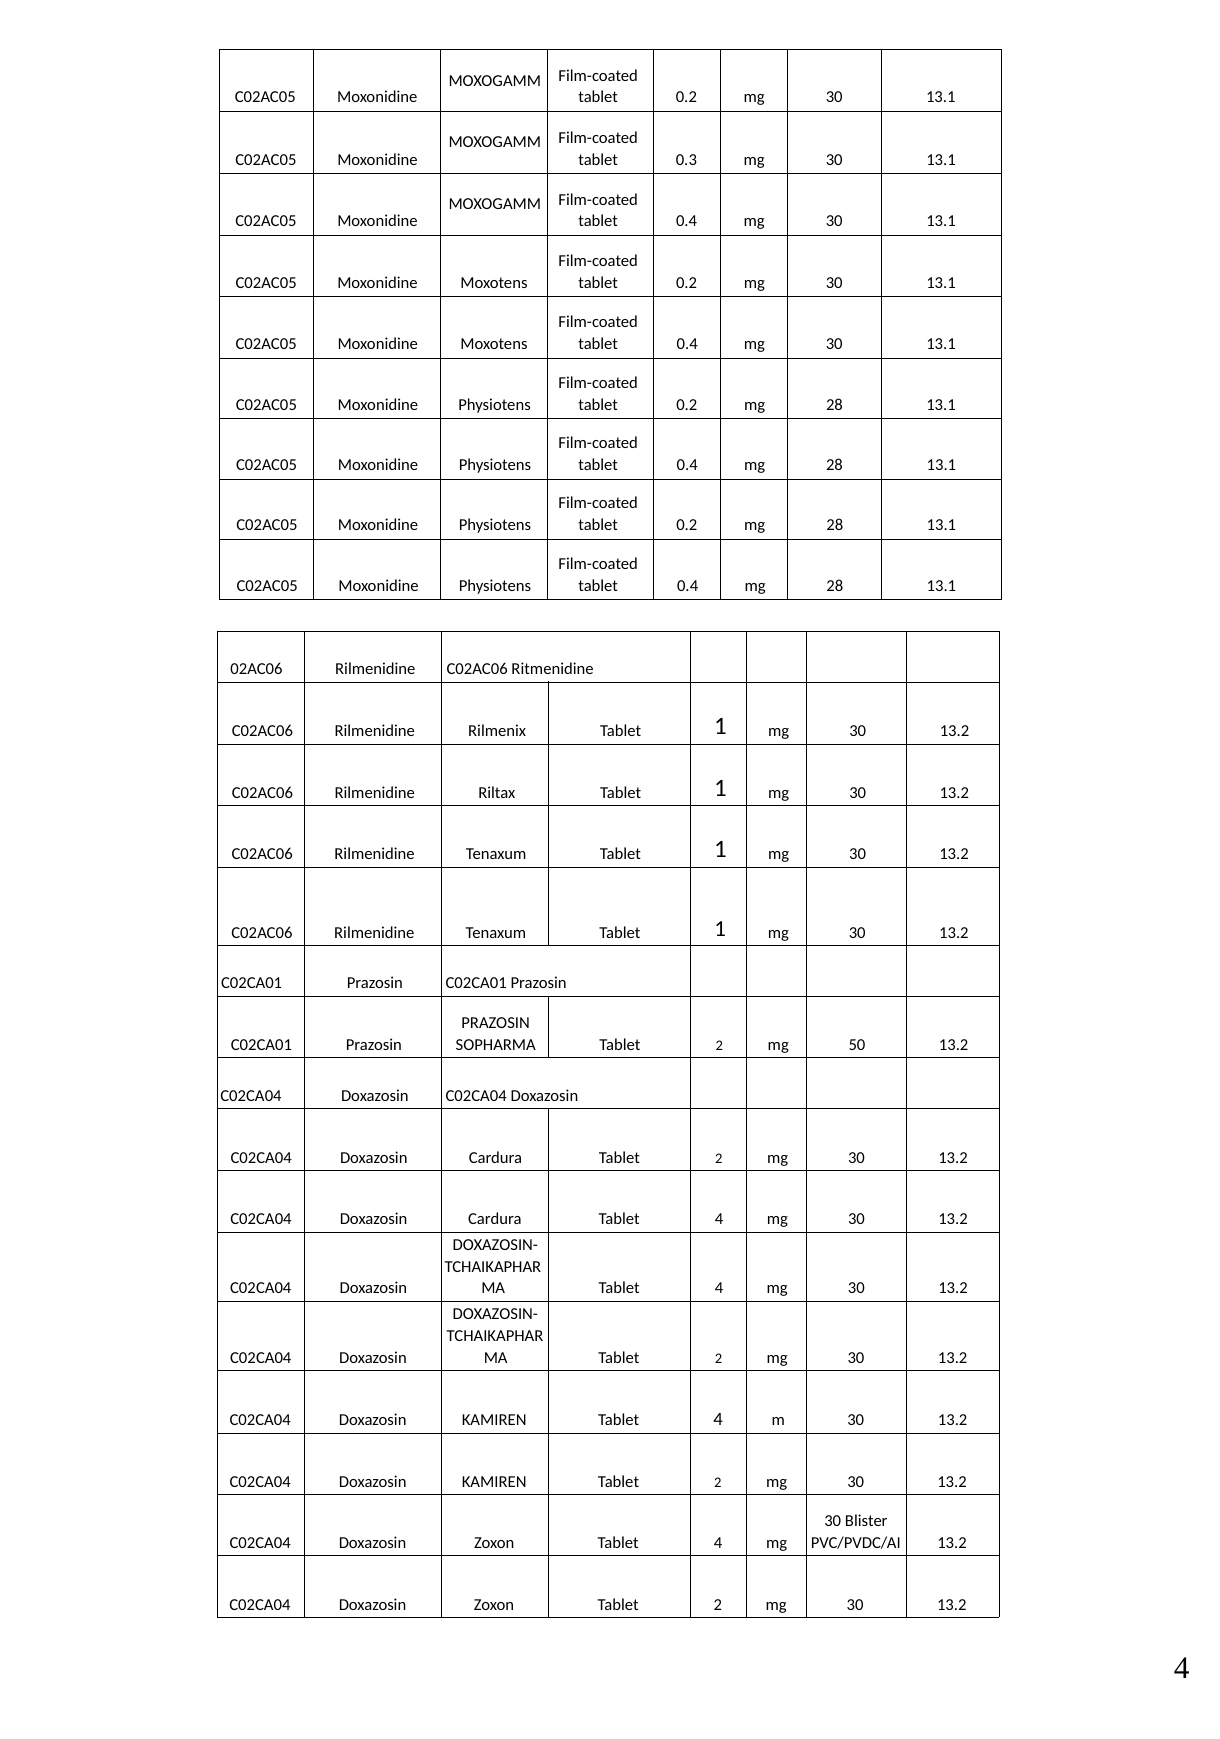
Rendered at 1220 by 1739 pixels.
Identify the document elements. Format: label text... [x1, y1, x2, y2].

table_cell Film-coated tablet [548, 50, 653, 111]
table_cell mg [747, 1434, 806, 1494]
table_cell 30 [807, 683, 906, 743]
table_header [807, 632, 906, 681]
table_cell 13.2 [907, 683, 999, 743]
table_cell mg [747, 1233, 806, 1301]
table_cell Doxazosin [305, 1371, 441, 1432]
table_cell 28 [788, 359, 881, 418]
table_cell C02AC06 [218, 868, 304, 945]
table_cell Doxazosin [305, 1302, 441, 1370]
table_cell Rilmenidine [305, 806, 441, 867]
table_cell [807, 946, 906, 996]
table_cell Film-coated tablet [548, 359, 653, 418]
table_cell Moxonidine [314, 359, 440, 418]
table_cell mg [747, 745, 806, 805]
table_cell mg [721, 236, 787, 296]
table_cell 30 [788, 297, 881, 358]
table_cell 28 [788, 419, 881, 479]
table_cell [907, 946, 999, 996]
table_cell Doxazosin [305, 1058, 441, 1108]
table_cell KAMIREN [442, 1434, 548, 1494]
table_cell Film-coated tablet [548, 419, 653, 479]
table_cell 13.1 [882, 540, 1001, 599]
table_cell Rilmenix [442, 683, 548, 743]
table_cell DOXAZOSIN- TCHAIKAPHAR MA [442, 1233, 548, 1301]
table_cell [691, 1058, 746, 1108]
table_cell C02AC05 [220, 419, 313, 479]
table_cell mg [747, 1171, 806, 1231]
table_header [691, 632, 746, 681]
table_cell Tablet [549, 997, 690, 1057]
table_cell mg [721, 540, 787, 599]
table_cell Tablet [549, 1109, 690, 1170]
table_cell 13.2 [907, 745, 999, 805]
table_cell Tablet [549, 1233, 690, 1301]
table_cell C02CA04 Doxazosin [442, 1058, 690, 1108]
table_cell Moxonidine [314, 419, 440, 479]
table_cell mg [721, 419, 787, 479]
table_cell 13.2 [907, 1556, 999, 1617]
table_cell C02AC05 [220, 174, 313, 235]
table_cell mg [721, 174, 787, 235]
table_cell 1 [691, 683, 746, 743]
table_cell [747, 1058, 806, 1108]
table_cell C02CA01 Prazosin [442, 946, 690, 996]
table_cell C02AC05 [220, 540, 313, 599]
table_cell 13.2 [907, 1233, 999, 1301]
table_cell C02CA04 [218, 1371, 304, 1432]
table_cell mg [721, 50, 787, 111]
table_cell C02CA04 [218, 1556, 304, 1617]
table_cell Tablet [549, 1371, 690, 1432]
table_cell Moxotens [441, 297, 547, 358]
table_cell 1 [691, 745, 746, 805]
table_cell Rilmenidine [305, 683, 441, 743]
table_cell C02AC05 [220, 236, 313, 296]
table_cell Moxonidine [314, 480, 440, 538]
table_cell mg [747, 1302, 806, 1370]
table_cell m [747, 1371, 806, 1432]
table_cell [907, 1058, 999, 1108]
table_cell 0.4 [654, 297, 720, 358]
table_cell 13.1 [882, 50, 1001, 111]
table_cell 13.1 [882, 174, 1001, 235]
table_cell 0.2 [654, 359, 720, 418]
table_cell Tablet [549, 745, 690, 805]
table_cell 0.4 [654, 540, 720, 599]
table_cell Tablet [549, 1495, 690, 1555]
table_cell 0.2 [654, 50, 720, 111]
table_cell Doxazosin [305, 1109, 441, 1170]
table_cell Tenaxum [442, 868, 548, 945]
table_cell Rilmenidine [305, 868, 441, 945]
table_cell 13.1 [882, 359, 1001, 418]
table_cell Doxazosin [305, 1495, 441, 1555]
table_cell [807, 1058, 906, 1108]
table_cell Prazosin [305, 997, 441, 1057]
table_cell Moxonidine [314, 50, 440, 111]
table_header [907, 632, 999, 681]
table_cell Film-coated tablet [548, 112, 653, 173]
table_cell 13.1 [882, 297, 1001, 358]
table_cell Film-coated tablet [548, 297, 653, 358]
table_cell Riltax [442, 745, 548, 805]
table_header 02AC06 [218, 632, 304, 681]
table_cell 4 [691, 1495, 746, 1555]
table_cell C02CA01 [218, 946, 304, 996]
table_cell Moxonidine [314, 174, 440, 235]
table_cell Zoxon [442, 1495, 548, 1555]
table_cell 30 [807, 1302, 906, 1370]
table_cell 30 [807, 1233, 906, 1301]
table_cell 30 [807, 745, 906, 805]
table_cell MOXOGAMM [441, 50, 547, 111]
table_cell 2 [691, 1556, 746, 1617]
table_cell Tablet [549, 683, 690, 743]
table_cell Moxotens [441, 236, 547, 296]
table_header C02AC06 Ritmenidine [442, 632, 690, 681]
table_cell mg [721, 480, 787, 538]
table_cell 2 [691, 1434, 746, 1494]
table_cell Tenaxum [442, 806, 548, 867]
table_cell MOXOGAMM [441, 174, 547, 235]
table_cell 13.2 [907, 1495, 999, 1555]
table_cell 30 [788, 112, 881, 173]
table_cell Physiotens [441, 419, 547, 479]
table_cell Tablet [549, 1434, 690, 1494]
table_cell Doxazosin [305, 1171, 441, 1231]
table_cell 2 [691, 1109, 746, 1170]
table_cell 13.2 [907, 1302, 999, 1370]
table_cell Tablet [549, 1171, 690, 1231]
table_cell 30 [807, 1109, 906, 1170]
table_cell 2 [691, 997, 746, 1057]
table_cell 4 [691, 1171, 746, 1231]
table_cell 13.2 [907, 868, 999, 945]
table_cell mg [747, 997, 806, 1057]
table_cell mg [747, 806, 806, 867]
table_cell mg [747, 1556, 806, 1617]
table_cell 50 [807, 997, 906, 1057]
table_cell C02CA04 [218, 1302, 304, 1370]
table_cell Film-coated tablet [548, 236, 653, 296]
table_cell Prazosin [305, 946, 441, 996]
table_cell 13.2 [907, 997, 999, 1057]
table_cell C02AC05 [220, 112, 313, 173]
table_cell mg [721, 112, 787, 173]
table_cell mg [747, 1109, 806, 1170]
table_cell 30 [807, 1171, 906, 1231]
table_cell 30 [807, 1371, 906, 1432]
table_cell Cardura [442, 1171, 548, 1231]
table_cell 30 [807, 1556, 906, 1617]
table_cell 30 [788, 236, 881, 296]
table_cell Tablet [549, 868, 690, 945]
table_cell 13.1 [882, 112, 1001, 173]
table_cell DOXAZOSIN- TCHAIKAPHAR MA [442, 1302, 548, 1370]
table_cell Doxazosin [305, 1556, 441, 1617]
table_cell mg [721, 359, 787, 418]
table_cell Film-coated tablet [548, 540, 653, 599]
table_cell Physiotens [441, 480, 547, 538]
table_cell 13.2 [907, 1371, 999, 1432]
table_cell C02CA04 [218, 1109, 304, 1170]
table_cell C02CA04 [218, 1171, 304, 1231]
table_cell Doxazosin [305, 1434, 441, 1494]
table_cell 30 [807, 868, 906, 945]
table_cell Film-coated tablet [548, 480, 653, 538]
table_cell mg [747, 1495, 806, 1555]
table_cell 13.2 [907, 1109, 999, 1170]
table_cell 0.4 [654, 419, 720, 479]
table_cell 13.1 [882, 236, 1001, 296]
table_cell 13.2 [907, 1434, 999, 1494]
table_cell mg [721, 297, 787, 358]
table_cell C02AC05 [220, 50, 313, 111]
table_cell Tablet [549, 1302, 690, 1370]
table_cell 30 [788, 50, 881, 111]
table_cell C02AC06 [218, 683, 304, 743]
table_cell 28 [788, 480, 881, 538]
table_cell 2 [691, 1302, 746, 1370]
table_cell 4 [691, 1233, 746, 1301]
table_cell C02CA01 [218, 997, 304, 1057]
table_cell Physiotens [441, 359, 547, 418]
table_cell C02AC05 [220, 480, 313, 538]
table_cell Rilmenidine [305, 745, 441, 805]
table_cell Moxonidine [314, 297, 440, 358]
table_cell C02AC05 [220, 297, 313, 358]
table_cell C02CA04 [218, 1233, 304, 1301]
table_cell C02AC06 [218, 806, 304, 867]
table_cell 0.2 [654, 480, 720, 538]
table_cell [747, 946, 806, 996]
table_cell Moxonidine [314, 540, 440, 599]
table_cell Moxonidine [314, 112, 440, 173]
table_cell 30 [807, 806, 906, 867]
table_cell C02CA04 [218, 1434, 304, 1494]
table_cell mg [747, 868, 806, 945]
table_cell 1 [691, 868, 746, 945]
table_cell Tablet [549, 806, 690, 867]
table_cell 0.4 [654, 174, 720, 235]
table_cell 1 [691, 806, 746, 867]
table_cell Cardura [442, 1109, 548, 1170]
table_cell Film-coated tablet [548, 174, 653, 235]
table_cell Doxazosin [305, 1233, 441, 1301]
table_cell 0.2 [654, 236, 720, 296]
table_cell KAMIREN [442, 1371, 548, 1432]
table_cell 13.1 [882, 419, 1001, 479]
table_cell Tablet [549, 1556, 690, 1617]
table_cell 28 [788, 540, 881, 599]
table_cell mg [747, 683, 806, 743]
table_cell C02AC06 [218, 745, 304, 805]
table_cell Moxonidine [314, 236, 440, 296]
table_cell Physiotens [441, 540, 547, 599]
table_header Rilmenidine [305, 632, 441, 681]
table_cell 30 [807, 1434, 906, 1494]
table_cell 13.2 [907, 806, 999, 867]
table_header [747, 632, 806, 681]
table_cell 13.1 [882, 480, 1001, 538]
table_cell 30 Blister PVC/PVDC/AI [807, 1495, 906, 1555]
table_cell 0.3 [654, 112, 720, 173]
table_cell Zoxon [442, 1556, 548, 1617]
table_cell MOXOGAMM [441, 112, 547, 173]
table_cell C02CA04 [218, 1495, 304, 1555]
table_cell C02CA04 [218, 1058, 304, 1108]
table_cell 13.2 [907, 1171, 999, 1231]
table_cell 4 [691, 1371, 746, 1432]
table_cell PRAZOSIN SOPHARMA [442, 997, 548, 1057]
table_cell C02AC05 [220, 359, 313, 418]
table_cell 30 [788, 174, 881, 235]
table_cell [691, 946, 746, 996]
